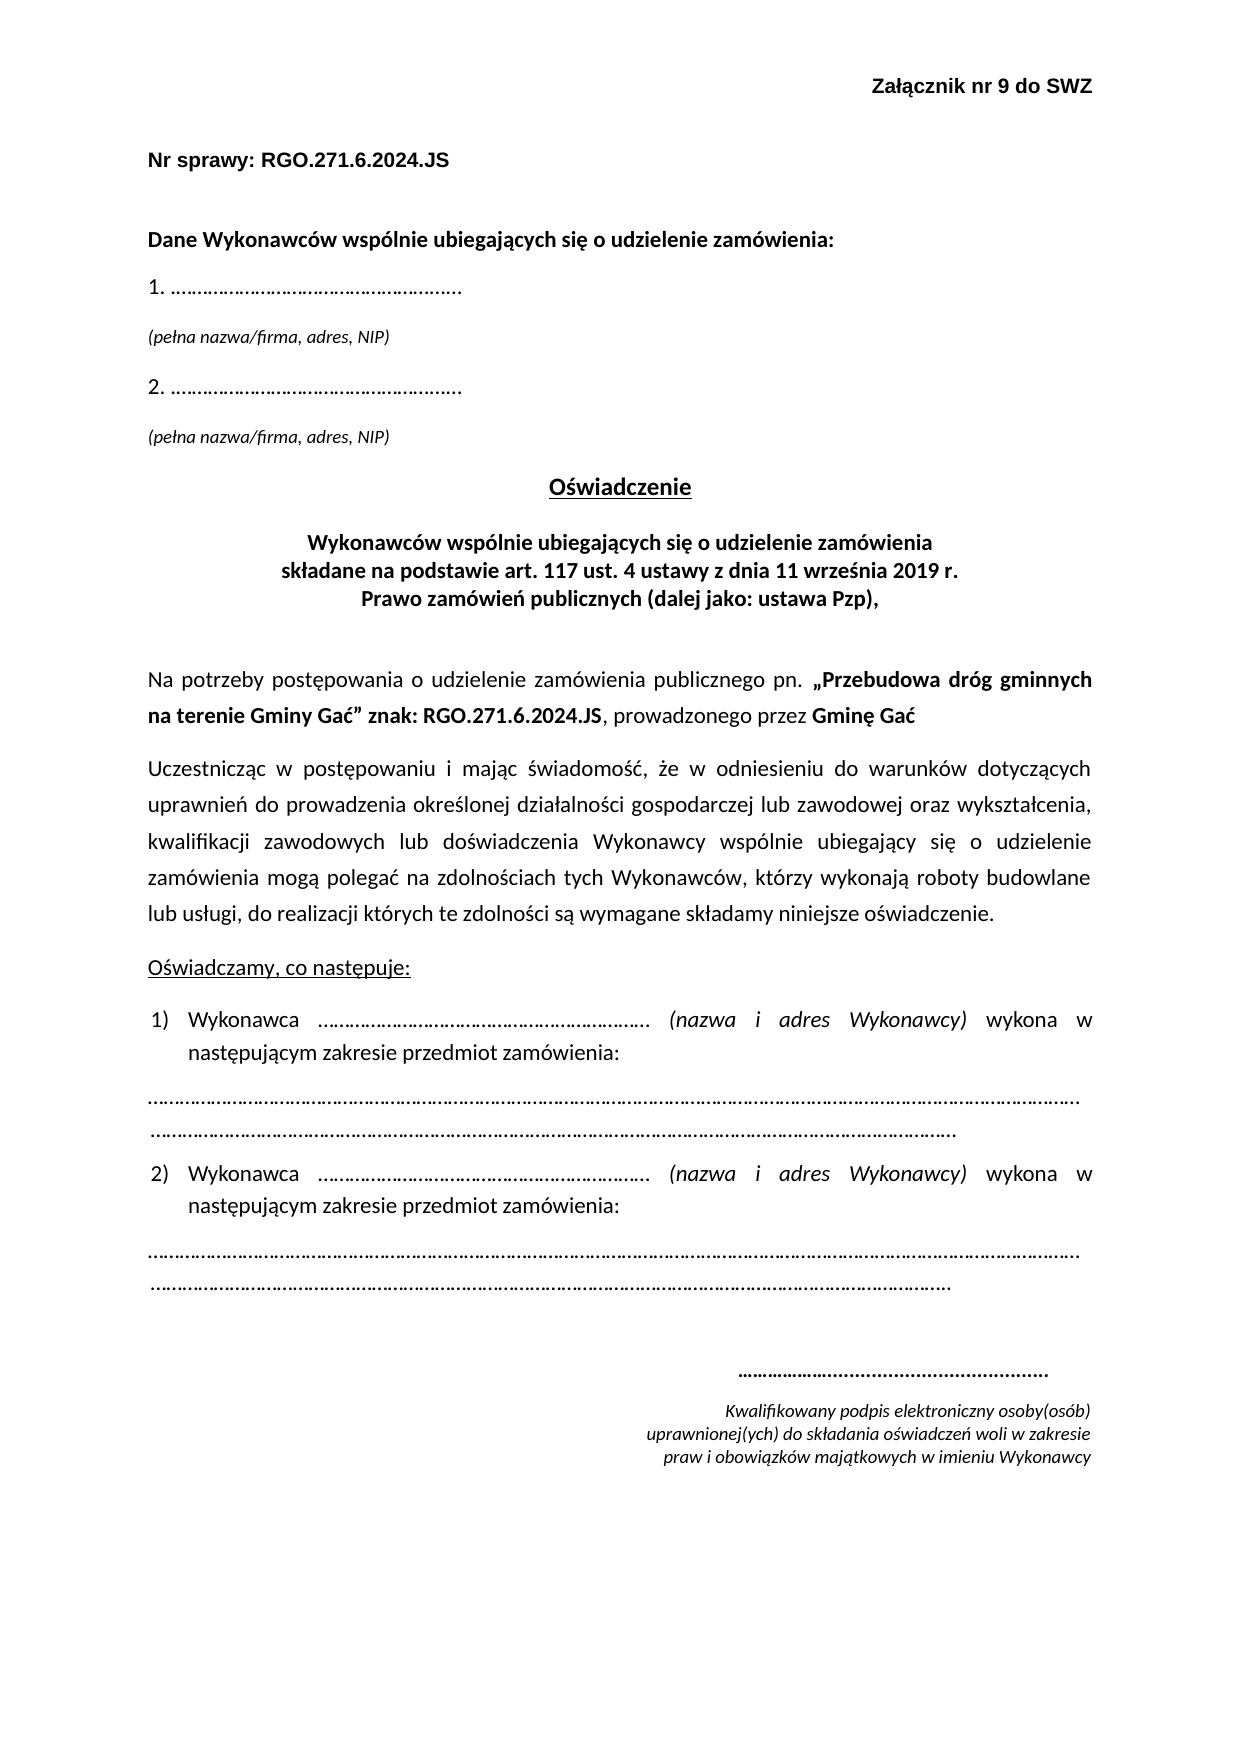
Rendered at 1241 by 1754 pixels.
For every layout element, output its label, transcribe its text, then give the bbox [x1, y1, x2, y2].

text Dane Wykonawców wspólnie ubiegających się o udzielenie zamówienia: [148, 226, 1093, 254]
list Wykonawca ……………………………………………………… (nazwa i adres Wykonawcy) wykona w następującym zakresie przedmiot zamówienia: [150, 1006, 1093, 1066]
text …………………………………………………………………………………………………………………………………………………………………………………………………………………………………………………………………………………………………… [148, 1082, 1093, 1143]
text Uczestnicząc w postępowaniu i mając świadomość, że w odniesieniu do warunków dotyczących uprawnień do prowadzenia określonej działalności gospodarczej lub zawodowej oraz wykształcenia, kwalifikacji zawodowych lub doświadczenia Wykonawcy wspólnie ubiegający się o udzielenie zamówienia mogą polegać na zdolnościach tych Wykonawców, którzy wykonają roboty budowlane lub usługi, do realizacji których te zdolności są wymagane składamy niniejsze oświadczenie. [148, 754, 1093, 928]
text (pełna nazwa/firma, adres, NIP) [148, 425, 1093, 448]
text 1. .…………………………………………...… [148, 272, 1093, 301]
text Prawo zamówień publicznych (dalej jako: ustawa Pzp), [148, 584, 1093, 612]
text (pełna nazwa/firma, adres, NIP) [148, 326, 1093, 348]
text Oświadczenie [148, 471, 1093, 502]
text Na potrzeby postępowania o udzielenie zamówienia publicznego pn. „Przebudowa dróg gminnych na terenie Gminy Gać” znak: RGO.271.6.2024.JS, prowadzonego przez Gminę Gać [148, 665, 1093, 729]
subtitle Nr sprawy: RGO.271.6.2024.JS [148, 148, 1093, 172]
text ………………………………………………………………………………………………………………………………………………………………………………………………………………………………………………………………………………………………….. [148, 1236, 1093, 1296]
text ………………........................................ [650, 1357, 1093, 1383]
text Oświadczamy, co następuje: [148, 953, 1093, 981]
text Kwalifikowany podpis elektroniczny osoby(osób) uprawnionej(ych) do składania oświadczeń woli w zakresie praw i obowiązków majątkowych w imieniu Wykonawcy [620, 1399, 1093, 1468]
text składane na podstawie art. 117 ust. 4 ustawy z dnia 11 września 2019 r. [148, 556, 1093, 584]
text Wykonawców wspólnie ubiegających się o udzielenie zamówienia [148, 528, 1093, 556]
list Wykonawca ……………………………………………………… (nazwa i adres Wykonawcy) wykona w następującym zakresie przedmiot zamówienia: [150, 1159, 1093, 1219]
text 2. .…………………………………………...… [148, 372, 1093, 400]
